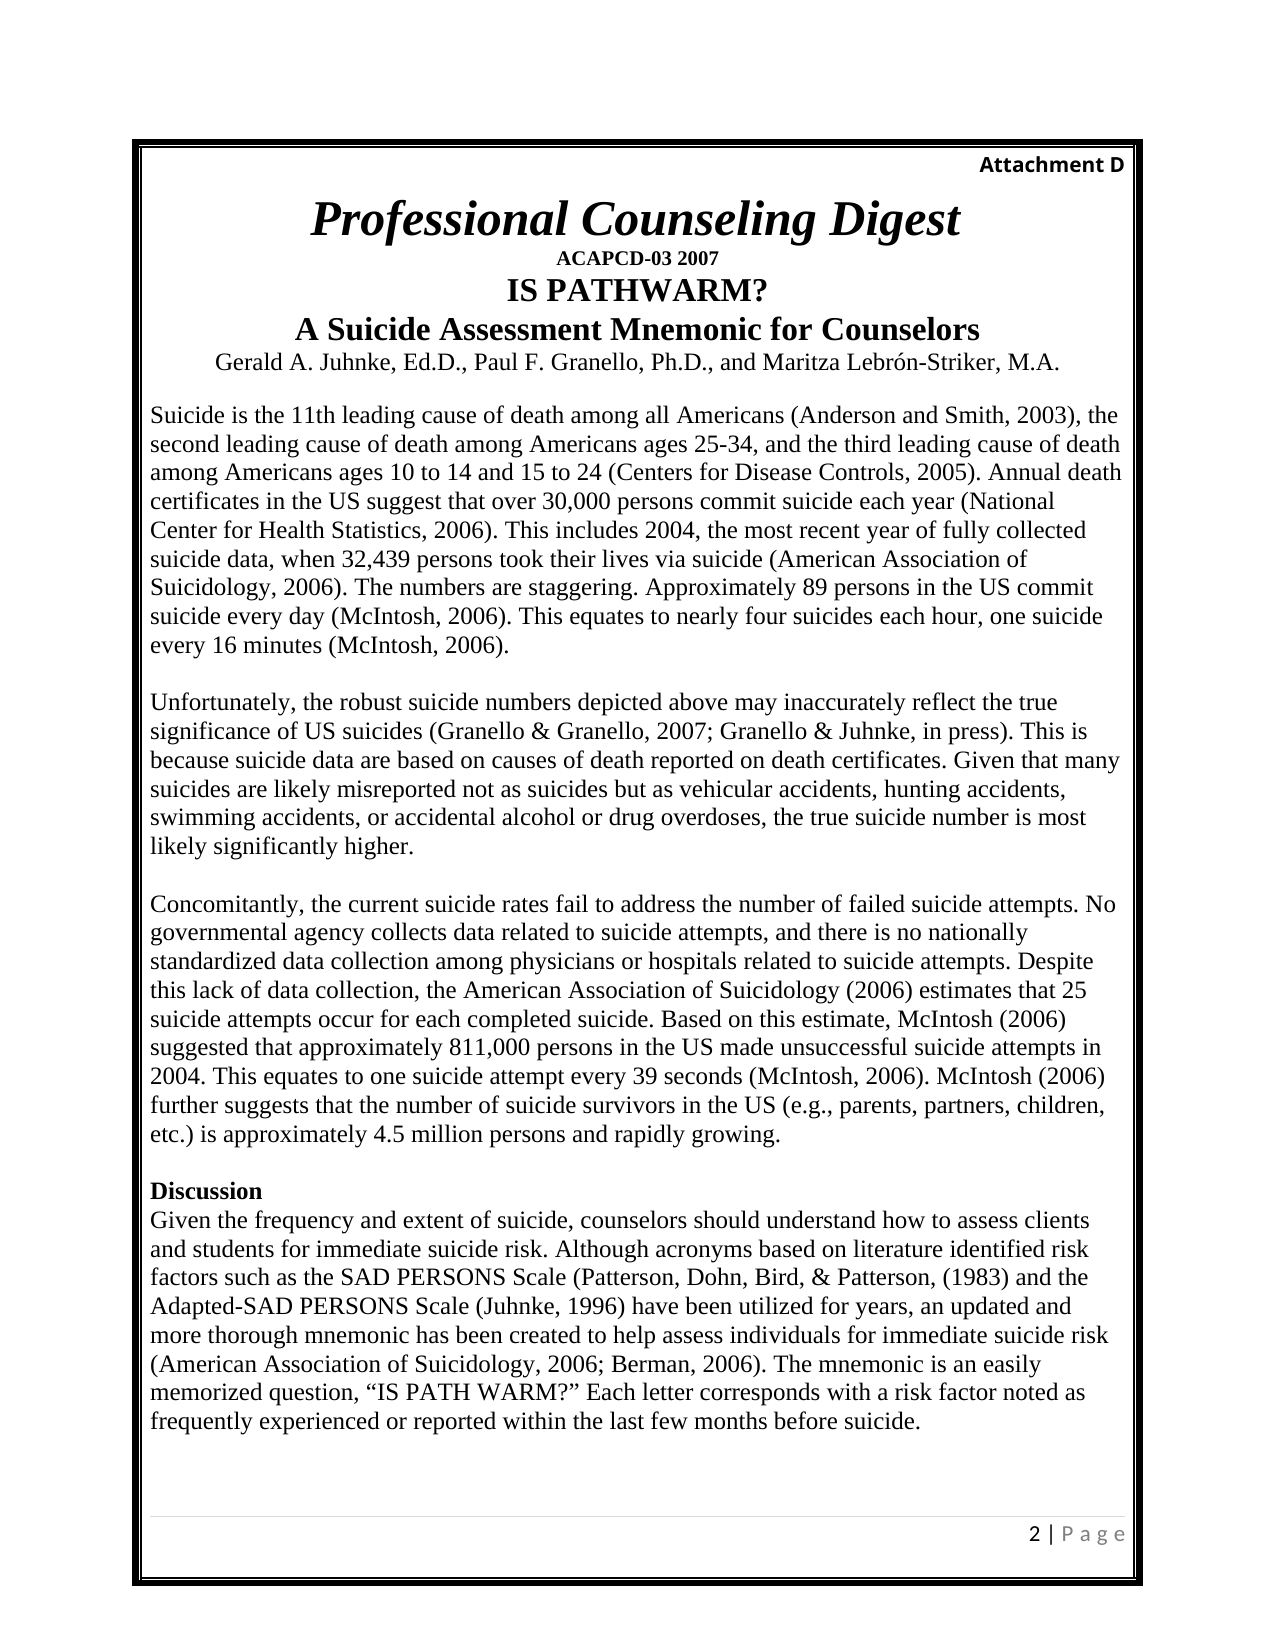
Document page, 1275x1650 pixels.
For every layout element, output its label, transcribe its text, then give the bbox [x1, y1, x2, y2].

text Gerald A. Juhnke, Ed.D., Paul F. Granello, Ph.D., and Maritza Lebrón-Striker, M.A. [150, 347, 1125, 376]
text Unfortunately, the robust suicide numbers depicted above may inaccurately reflect the true significance of US suicides (Granello & Granello, 2007; Granello & Juhnke, in press). This is because suicide data are based on causes of death reported on death certificates. Given that many suicides are likely misreported not as suicides but as vehicular accidents, hunting accidents, swimming accidents, or accidental alcohol or drug overdoses, the true suicide number is most likely significantly higher. [150, 687, 1125, 860]
text Discussion [150, 1176, 1125, 1205]
text Attachment D [150, 150, 1125, 178]
text IS PATHWARM? [150, 270, 1125, 309]
text Suicide is the 11th leading cause of death among all Americans (Anderson and Smith, 2003), the second leading cause of death among Americans ages 25-34, and the third leading cause of death among Americans ages 10 to 14 and 15 to 24 (Centers for Disease Controls, 2005). Annual death certificates in the US suggest that over 30,000 persons commit suicide each year (National Center for Health Statistics, 2006). This includes 2004, the most recent year of fully collected suicide data, when 32,439 persons took their lives via suicide (American Association of Suicidology, 2006). The numbers are staggering. Approximately 89 persons in the US commit suicide every day (McIntosh, 2006). This equates to nearly four suicides each hour, one suicide every 16 minutes (McIntosh, 2006). [150, 400, 1125, 659]
text ACAPCD-03 2007 [150, 246, 1125, 270]
text Given the frequency and extent of suicide, counselors should understand how to assess clients and students for immediate suicide risk. Although acronyms based on literature identified risk factors such as the SAD PERSONS Scale (Patterson, Dohn, Bird, & Patterson, (1983) and the Adapted-SAD PERSONS Scale (Juhnke, 1996) have been utilized for years, an updated and more thorough mnemonic has been created to help assess individuals for immediate suicide risk (American Association of Suicidology, 2006; Berman, 2006). The mnemonic is an easily memorized question, “IS PATH WARM?” Each letter corresponds with a risk factor noted as frequently experienced or reported within the last few months before suicide. [150, 1205, 1125, 1435]
text Concomitantly, the current suicide rates fail to address the number of failed suicide attempts. No governmental agency collects data related to suicide attempts, and there is no nationally standardized data collection among physicians or hospitals related to suicide attempts. Despite this lack of data collection, the American Association of Suicidology (2006) estimates that 25 suicide attempts occur for each completed suicide. Based on this estimate, McIntosh (2006) suggested that approximately 811,000 persons in the US made unsuccessful suicide attempts in 2004. This equates to one suicide attempt every 39 seconds (McIntosh, 2006). McIntosh (2006) further suggests that the number of suicide survivors in the US (e.g., parents, partners, children, etc.) is approximately 4.5 million persons and rapidly growing. [150, 889, 1125, 1147]
text Professional Counseling Digest [150, 189, 1125, 246]
text A Suicide Assessment Mnemonic for Counselors [150, 309, 1125, 347]
